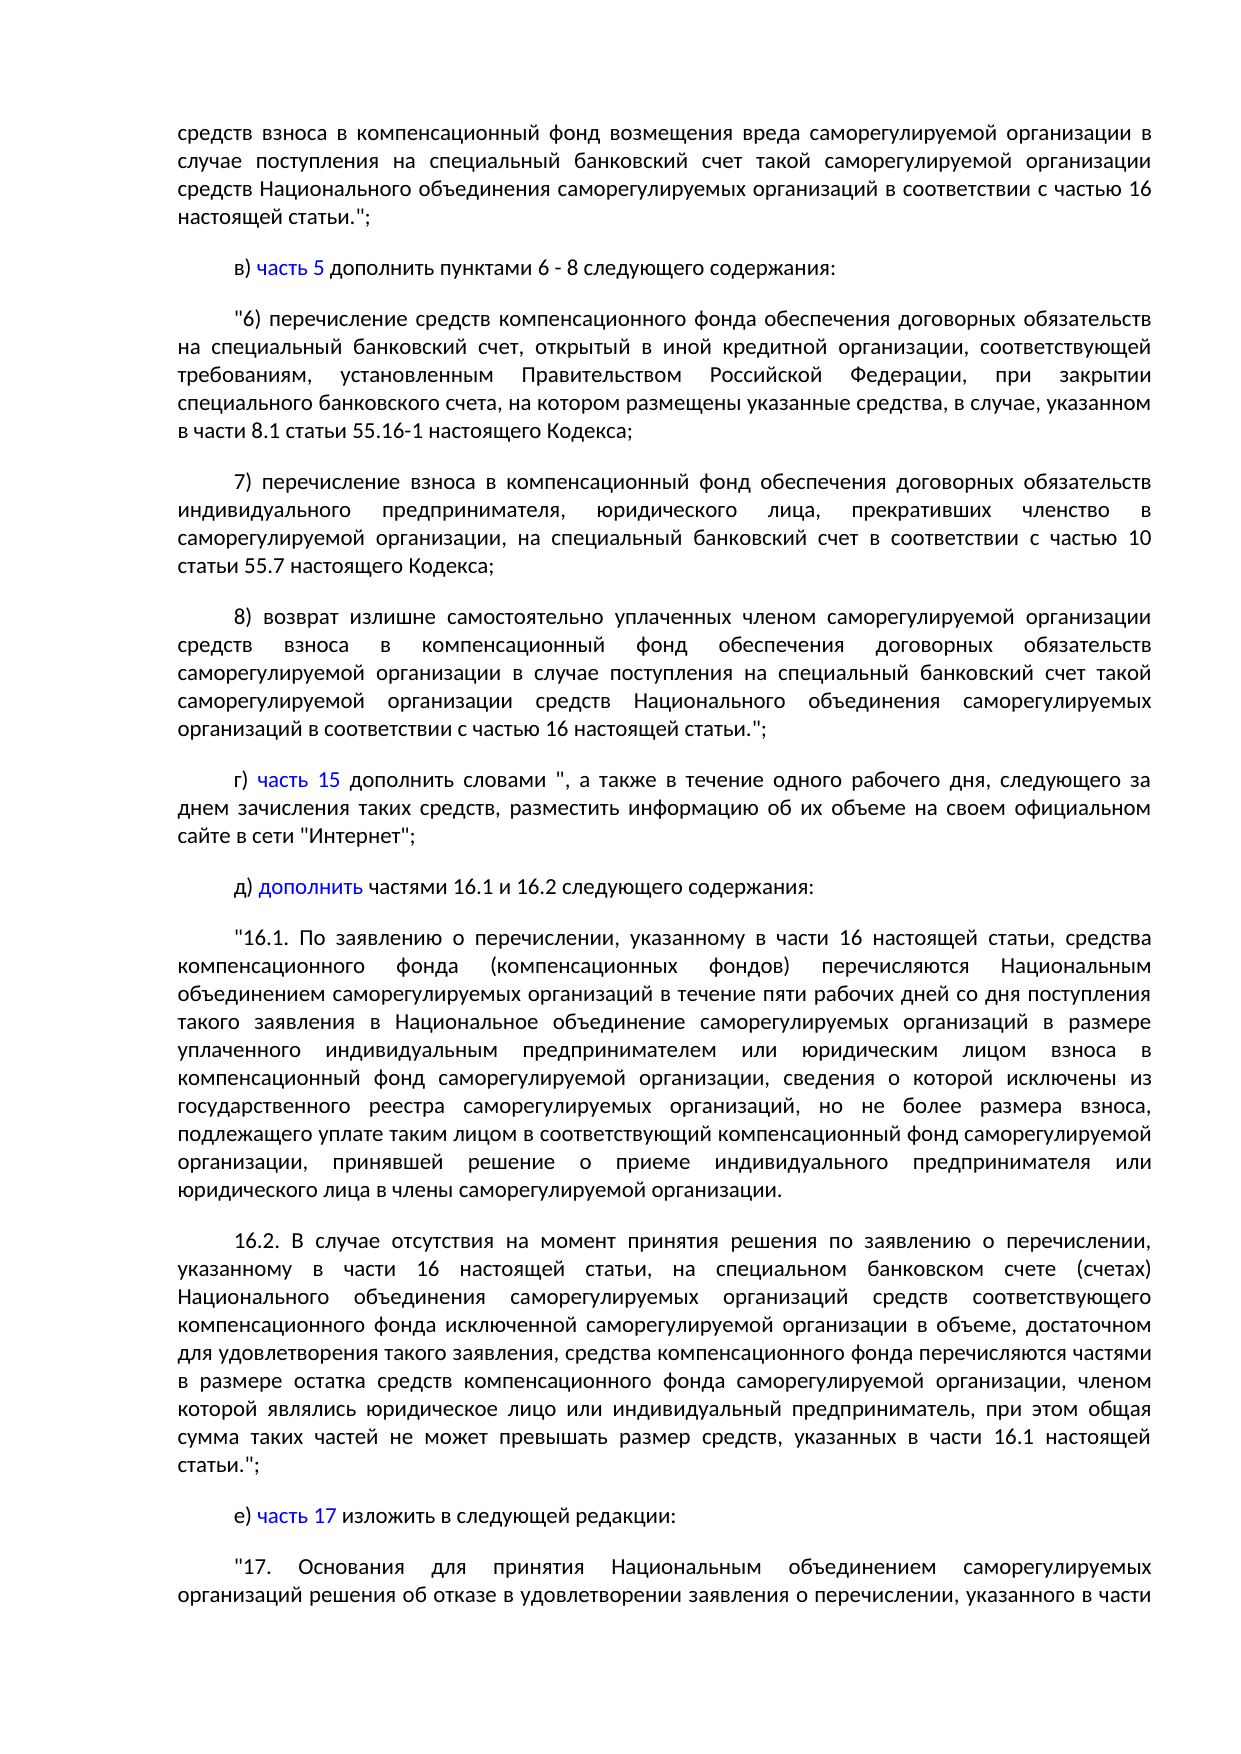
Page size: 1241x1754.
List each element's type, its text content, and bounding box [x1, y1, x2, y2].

text в) часть 5 дополнить пунктами 6 - 8 следующего содержания: [177, 253, 1152, 281]
text 8) возврат излишне самостоятельно уплаченных членом саморегулируемой организации средств взноса в компенсационный фонд обеспечения договорных обязательств саморегулируемой организации в случае поступления на специальный банковский счет такой саморегулируемой организации средств Национального объединения саморегулируемых организаций в соответствии с частью 16 настоящей статьи."; [177, 602, 1152, 742]
text "6) перечисление средств компенсационного фонда обеспечения договорных обязательств на специальный банковский счет, открытый в иной кредитной организации, соответствующей требованиям, установленным Правительством Российской Федерации, при закрытии специального банковского счета, на котором размещены указанные средства, в случае, указанном в части 8.1 статьи 55.16-1 настоящего Кодекса; [177, 304, 1152, 444]
text "16.1. По заявлению о перечислении, указанному в части 16 настоящей статьи, средства компенсационного фонда (компенсационных фондов) перечисляются Национальным объединением саморегулируемых организаций в течение пяти рабочих дней со дня поступления такого заявления в Национальное объединение саморегулируемых организаций в размере уплаченного индивидуальным предпринимателем или юридическим лицом взноса в компенсационный фонд саморегулируемой организации, сведения о которой исключены из государственного реестра саморегулируемых организаций, но не более размера взноса, подлежащего уплате таким лицом в соответствующий компенсационный фонд саморегулируемой организации, принявшей решение о приеме индивидуального предпринимателя или юридического лица в члены саморегулируемой организации. [177, 923, 1152, 1203]
text г) часть 15 дополнить словами ", а также в течение одного рабочего дня, следующего за днем зачисления таких средств, разместить информацию об их объеме на своем официальном сайте в сети "Интернет"; [177, 765, 1152, 849]
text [177, 1552, 1152, 1608]
text 7) перечисление взноса в компенсационный фонд обеспечения договорных обязательств индивидуального предпринимателя, юридического лица, прекративших членство в саморегулируемой организации, на специальный банковский счет в соответствии с частью 10 статьи 55.7 настоящего Кодекса; [177, 467, 1152, 579]
text е) часть 17 изложить в следующей редакции: [177, 1501, 1152, 1529]
text 16.2. В случае отсутствия на момент принятия решения по заявлению о перечислении, указанному в части 16 настоящей статьи, на специальном банковском счете (счетах) Национального объединения саморегулируемых организаций средств соответствующего компенсационного фонда исключенной саморегулируемой организации в объеме, достаточном для удовлетворения такого заявления, средства компенсационного фонда перечисляются частями в размере остатка средств компенсационного фонда саморегулируемой организации, членом которой являлись юридическое лицо или индивидуальный предприниматель, при этом общая сумма таких частей не может превышать размер средств, указанных в части 16.1 настоящей статьи."; [177, 1226, 1152, 1478]
text д) дополнить частями 16.1 и 16.2 следующего содержания: [177, 872, 1152, 900]
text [177, 118, 1152, 230]
